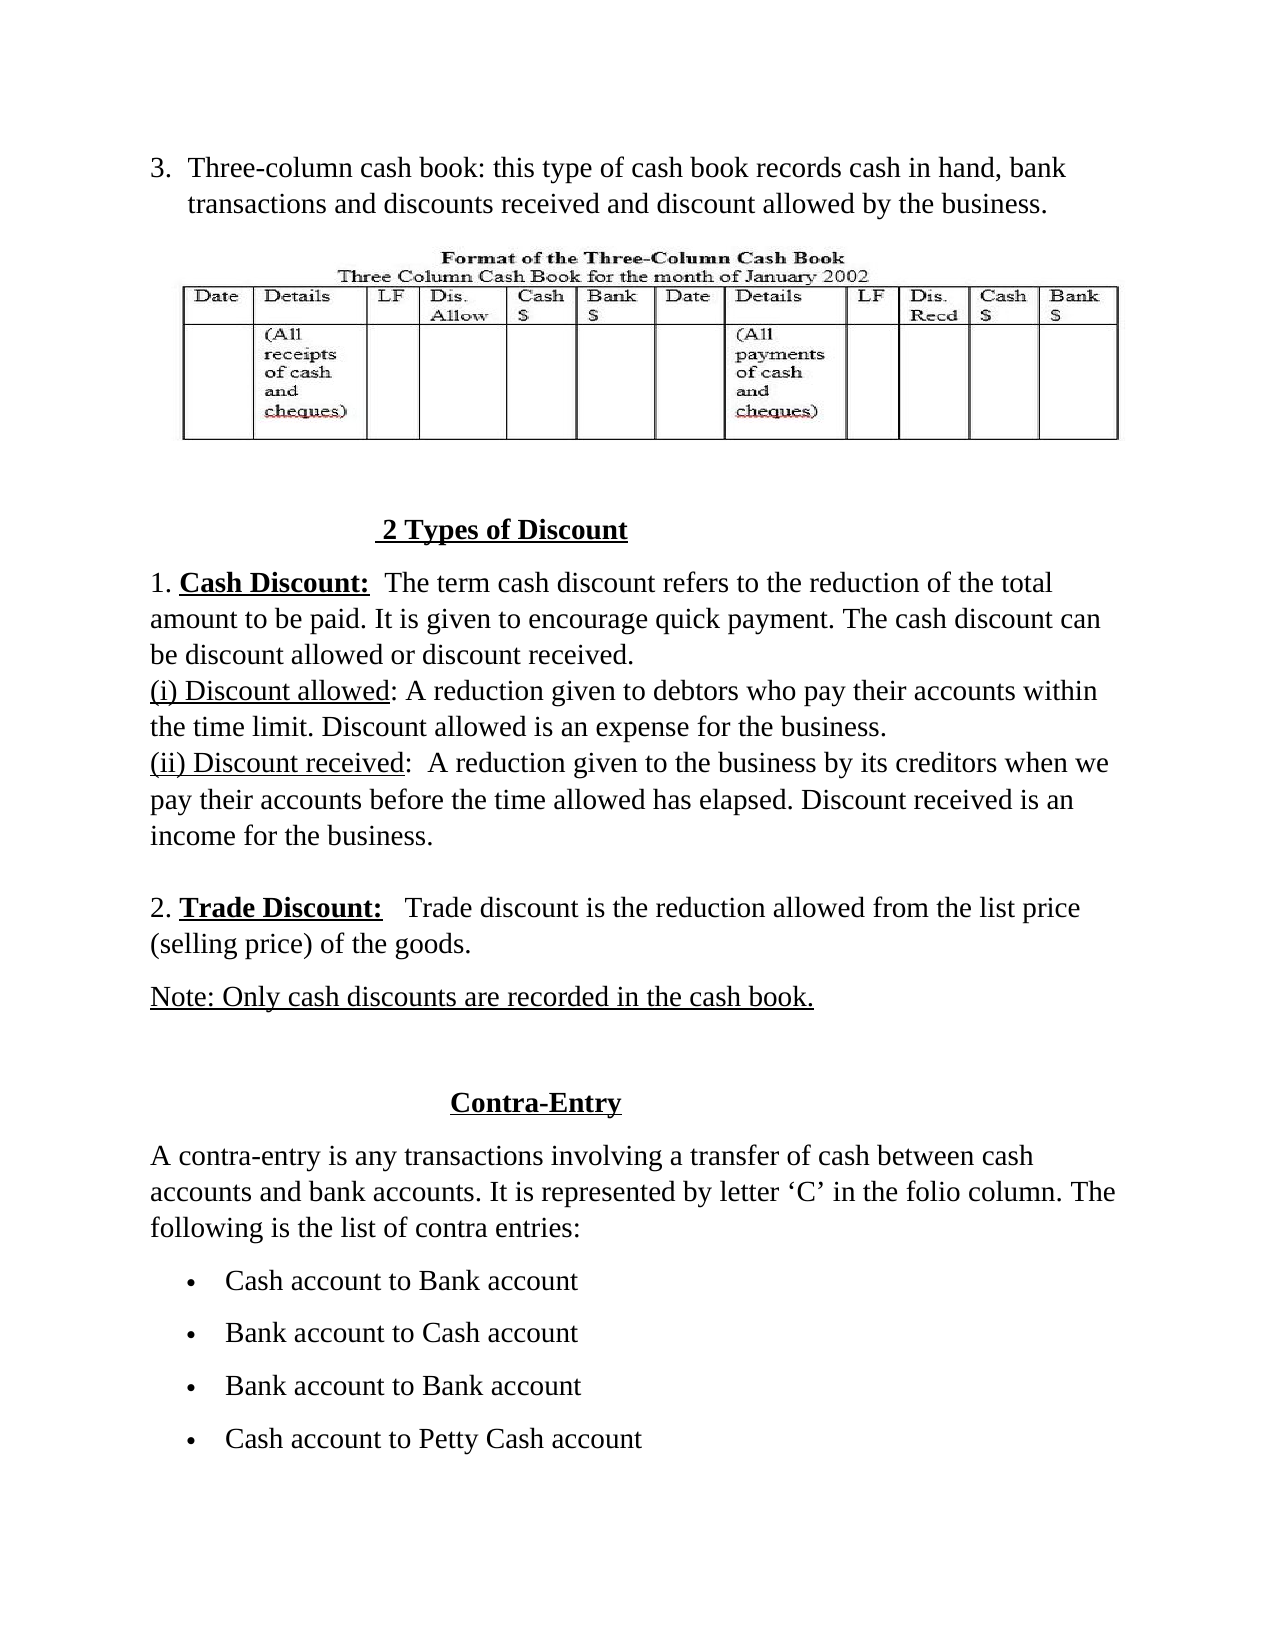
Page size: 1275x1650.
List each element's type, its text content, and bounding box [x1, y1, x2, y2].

text Note: Only cash discounts are recorded in the cash book. [150, 979, 1125, 1013]
list Bank account to Cash account [187, 1316, 1125, 1349]
picture [150, 238, 1125, 441]
list Cash account to Bank account [187, 1263, 1125, 1296]
list Bank account to Bank account [187, 1368, 1125, 1402]
text 1. Cash Discount: The term cash discount refers to the reduction of the total amount to be paid. It is given to encourage quick payment. The cash discount can be discount allowed or discount received. (i) Discount allowed: A reduction given to debtors who pay their accounts within the time limit. Discount allowed is an expense for the business. (ii) Discount received: A reduction given to the business by its creditors when we pay their accounts before the time allowed has elapsed. Discount received is an income for the business. 2. Trade Discount: Trade discount is the reduction allowed from the list price (selling price) of the goods. [150, 565, 1125, 960]
text A contra-entry is any transactions involving a transfer of cash between cash accounts and bank accounts. It is represented by letter ‘C’ in the folio column. The following is the list of contra entries: [150, 1138, 1125, 1243]
text Contra-Entry [375, 1085, 1125, 1118]
list Cash account to Petty Cash account [187, 1421, 1125, 1455]
text 2 Types of Discount [300, 512, 1125, 546]
list Three-column cash book: this type of cash book records cash in hand, bank transactions and discounts received and discount allowed by the business. [150, 150, 1125, 220]
